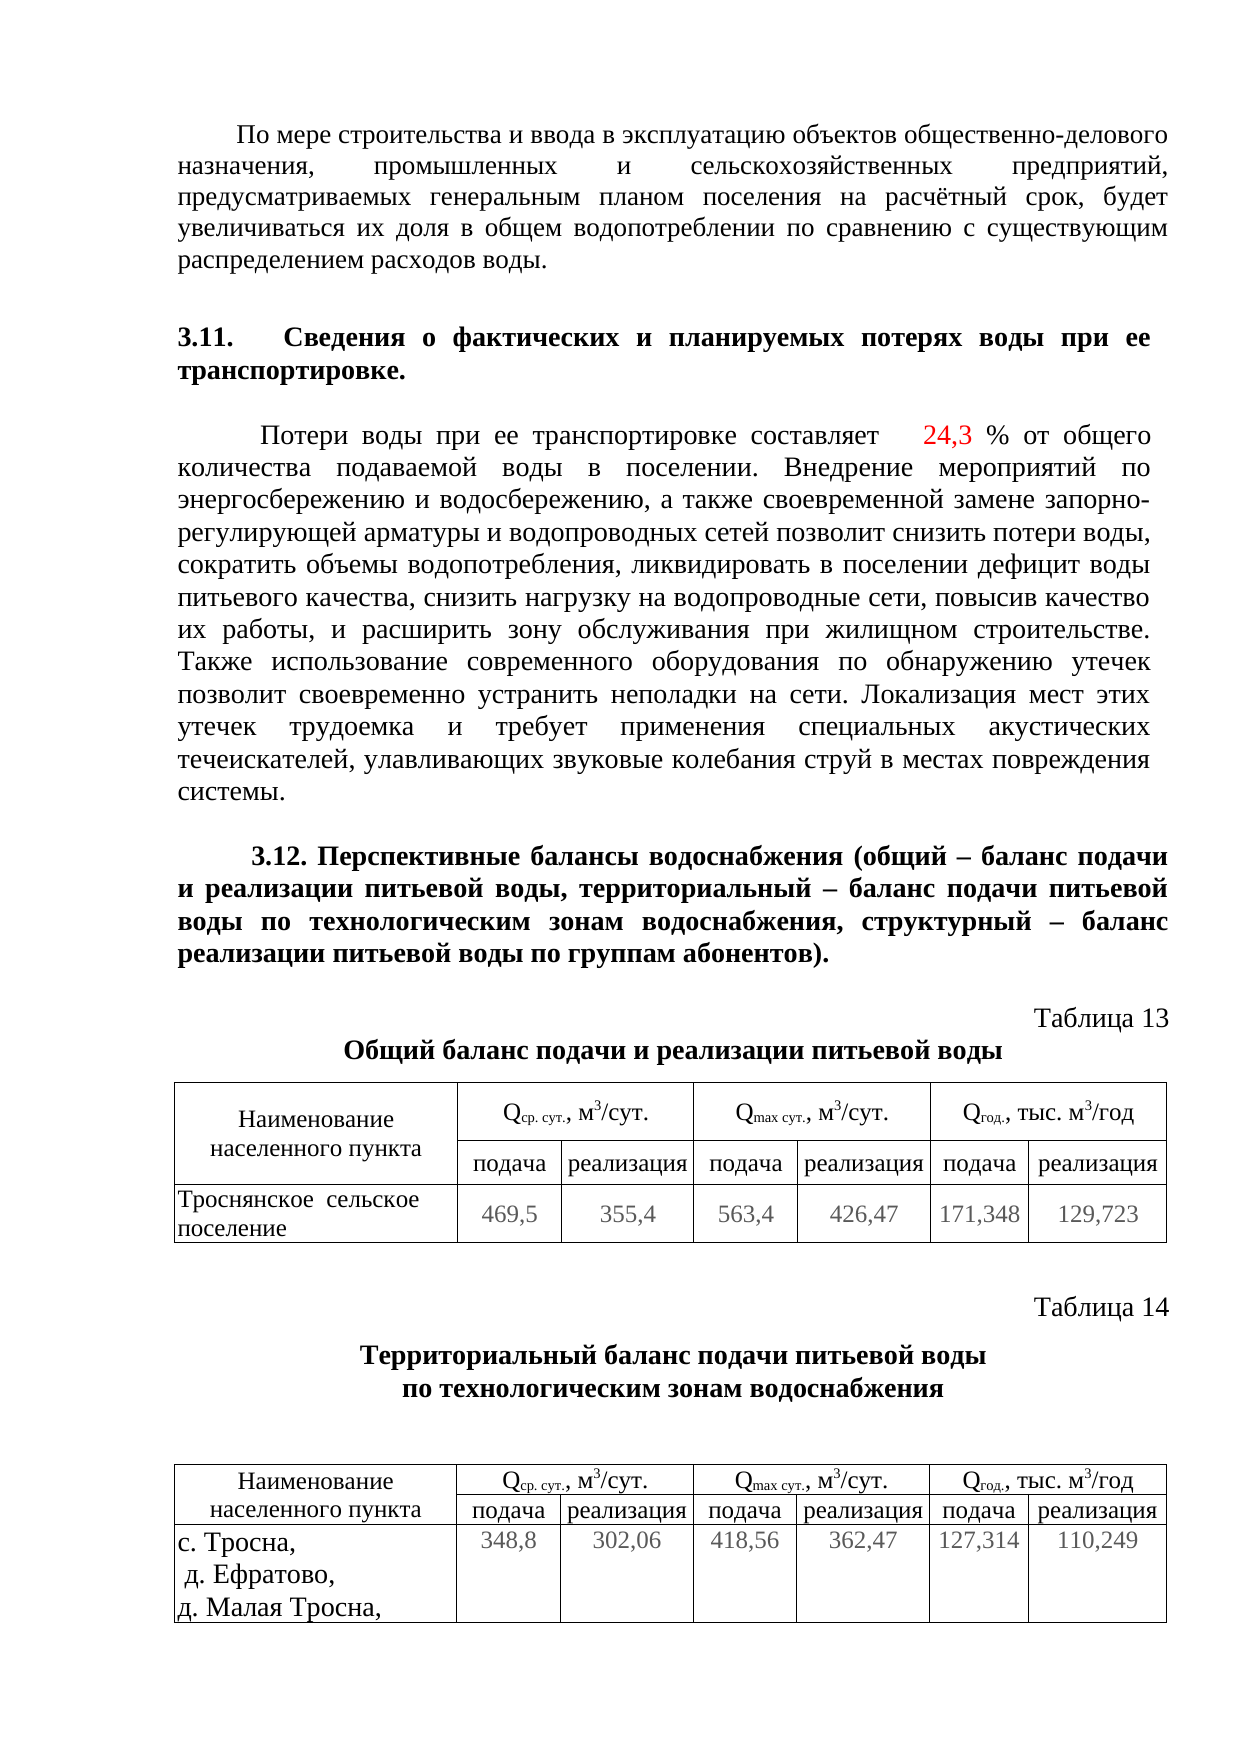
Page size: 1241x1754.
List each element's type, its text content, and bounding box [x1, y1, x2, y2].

table_cell 302,06 [561, 1525, 693, 1622]
table_cell 355,4 [562, 1185, 693, 1242]
text Территориальный баланс подачи питьевой воды по технологическим зонам водоснабжения [177, 1338, 1169, 1403]
text Общий баланс подачи и реализации питьевой воды [177, 1033, 1169, 1066]
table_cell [175, 1525, 456, 1622]
table_cell подача [930, 1495, 1028, 1524]
table_cell подача [457, 1495, 560, 1524]
table_cell подача [694, 1141, 797, 1183]
table_cell реализация [562, 1141, 693, 1183]
table_cell 348,8 [457, 1525, 560, 1622]
text Потери воды при ее транспортировке составляет 24,3 % от общего количества подаваемой воды в поселении. Внедрение мероприятий по энергосбережению и водосбережению, а также своевременной замене запорно-регулирующей арматуры и водопроводных сетей позволит снизить потери воды, сократить объемы водопотребления, ликвидировать в поселении дефицит воды питьевого качества, снизить нагрузку на водопроводные сети, повысив качество их работы, и расширить зону обслуживания при жилищном строительстве. Также использование современного оборудования по обнаружению утечек позволит своевременно устранить неполадки на сети. Локализация мест этих утечек трудоемка и требует применения специальных акустических течеискателей, улавливающих звуковые колебания струй в местах повреждения системы. [177, 418, 1152, 806]
table_header Qmax сут., м3/сут. [694, 1083, 930, 1140]
text По мере строительства и ввода в эксплуатацию объектов общественно-делового назначения, промышленных и сельскохозяйственных предприятий, предусматриваемых генеральным планом поселения на расчётный срок, будет увеличиваться их доля в общем водопотреблении по сравнению с существующим распределением расходов воды. [177, 118, 1169, 274]
table_header Qmax сут., м3/сут. [694, 1465, 929, 1494]
table_header Наименование населенного пункта [175, 1465, 456, 1524]
table_cell подача [694, 1495, 796, 1524]
table_cell 469,5 [458, 1185, 561, 1242]
table_header Qср. сут., м3/сут. [457, 1465, 693, 1494]
text 3.12. Перспективные балансы водоснабжения (общий – баланс подачи и реализации питьевой воды, территориальный – баланс подачи питьевой воды по технологическим зонам водоснабжения, структурный – баланс реализации питьевой воды по группам абонентов). [177, 839, 1169, 968]
table_cell подача [931, 1141, 1028, 1183]
table_cell 171,348 [931, 1185, 1028, 1242]
table_cell 563,4 [694, 1185, 797, 1242]
table_cell 129,723 [1029, 1185, 1166, 1242]
table_cell реализация [1029, 1141, 1166, 1183]
table_header Наименование населенного пункта [175, 1083, 457, 1183]
table_cell реализация [797, 1495, 929, 1524]
text 3.11. Сведения о фактических и планируемых потерях воды при ее транспортировке. [177, 321, 1152, 385]
table_cell 127,314 [930, 1525, 1028, 1622]
text Таблица 13 [177, 1001, 1169, 1033]
table_cell реализация [798, 1141, 930, 1183]
table_header Qгод., тыс. м3/год [931, 1083, 1166, 1140]
table_header Qср. сут., м3/сут. [458, 1083, 693, 1140]
table_cell Троснянское сельское поселение [175, 1185, 457, 1242]
text Таблица 14 [177, 1290, 1169, 1322]
table_cell 110,249 [1029, 1525, 1166, 1622]
table_cell подача [458, 1141, 561, 1183]
table_cell реализация [561, 1495, 693, 1524]
table_header Qгод., тыс. м3/год [930, 1465, 1166, 1494]
table_cell реализация [1029, 1495, 1166, 1524]
table_cell 426,47 [798, 1185, 930, 1242]
table_cell 362,47 [797, 1525, 929, 1622]
table_cell 418,56 [694, 1525, 796, 1622]
